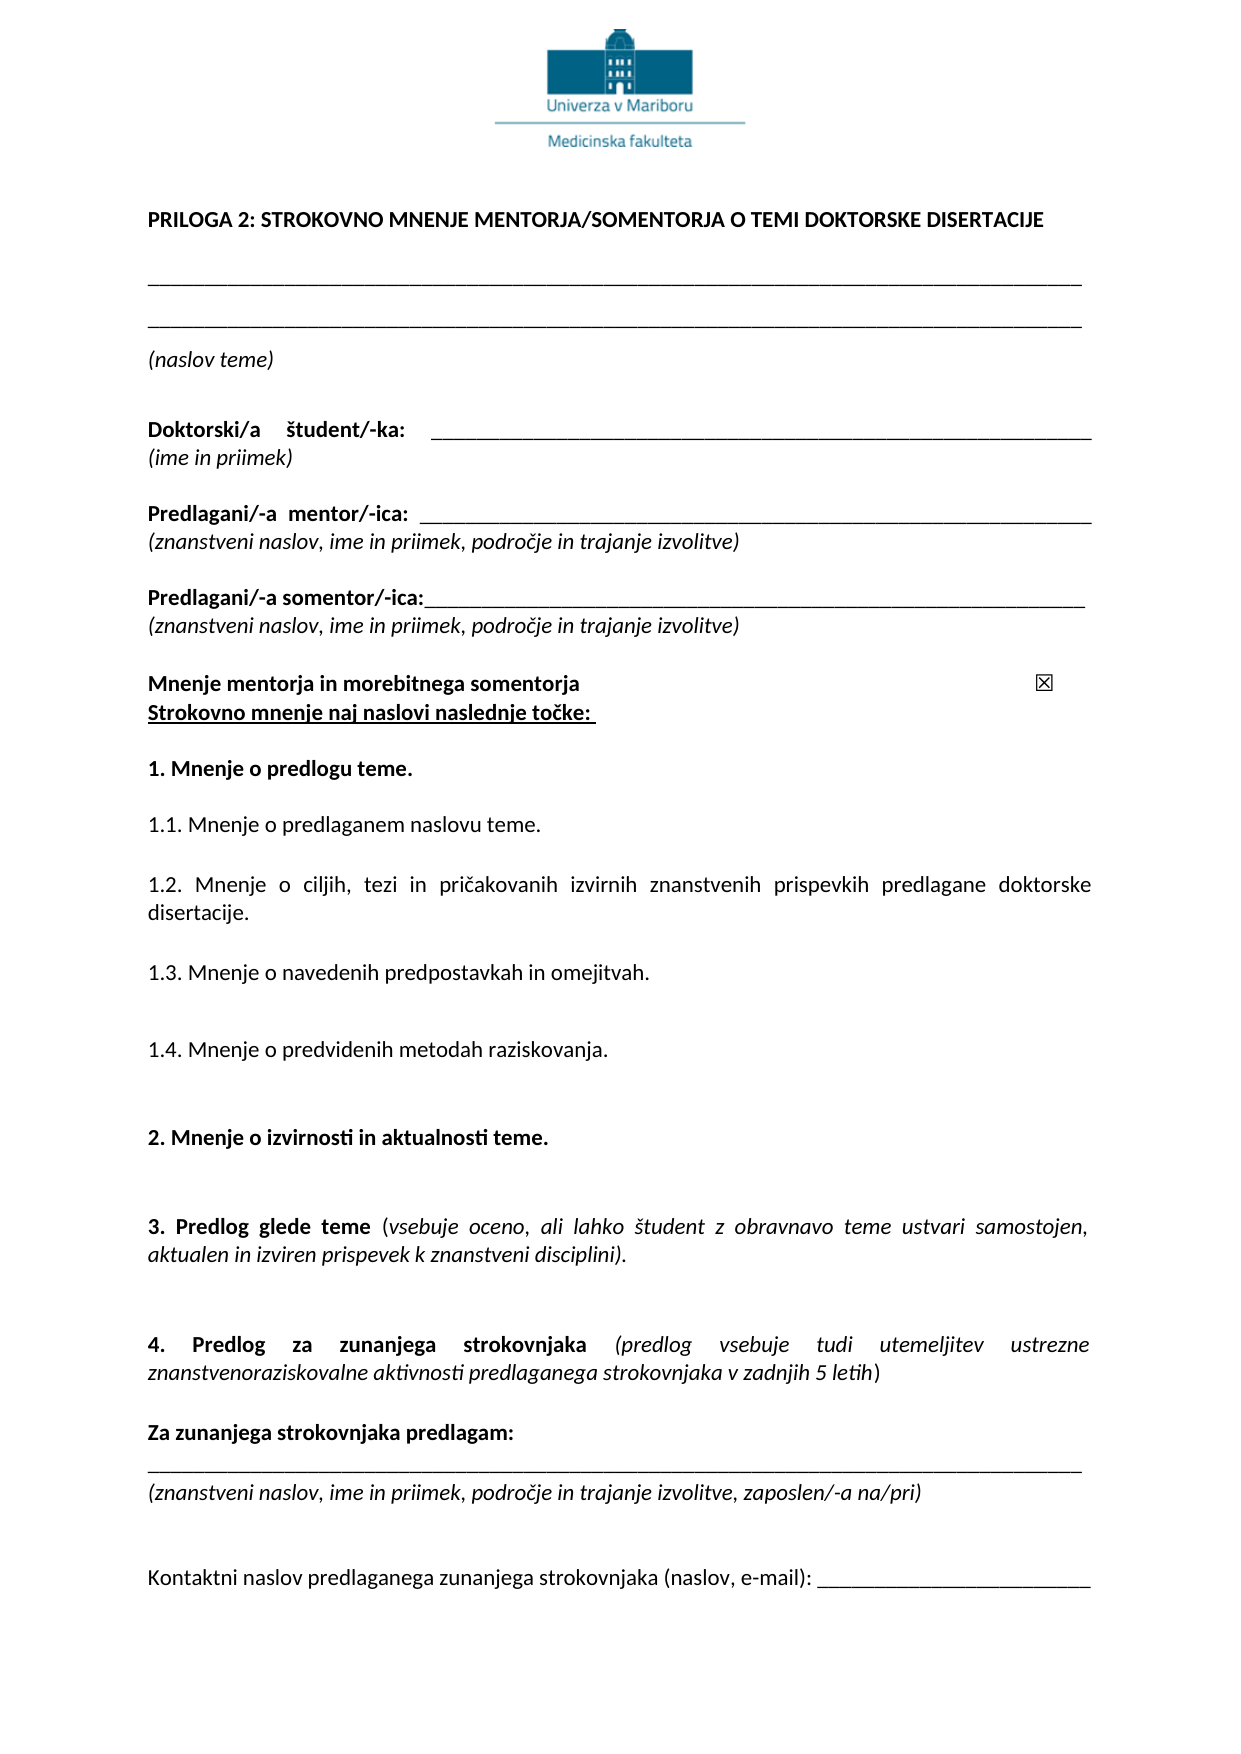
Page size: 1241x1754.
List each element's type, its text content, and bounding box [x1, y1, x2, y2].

text Strokovno mnenje naj naslovi naslednje točke: [148, 698, 1093, 726]
text 1.2. Mnenje o ciljih, tezi in pričakovanih izvirnih znanstvenih prispevkih predlagane doktorske disertacije. [148, 870, 1093, 926]
text Mnenje mentorja in morebitnega somentorja [148, 667, 1093, 698]
text Za zunanjega strokovnjaka predlagam: [148, 1418, 1093, 1446]
text Predlagani/-a somentor/-ica:__________________________________________________________ [148, 583, 1093, 611]
text Predlagani/-a mentor/-ica: ___________________________________________________________ (znanstveni naslov, ime in priimek, področje in trajanje izvolitve) [148, 499, 1093, 555]
text Kontaktni naslov predlaganega zunanjega strokovnjaka (naslov, e-mail): ________________________ [148, 1563, 1093, 1592]
text __________________________________________________________________________________ [148, 1448, 1093, 1476]
text PRILOGA 2: STROKOVNO MNENJE MENTORJA/SOMENTORJA O TEMI DOKTORSKE DISERTACIJE [148, 205, 1093, 233]
text Doktorski/a študent/-ka: __________________________________________________________ (ime in priimek) [148, 415, 1093, 471]
text (naslov teme) [148, 345, 1093, 373]
text ____________________________________________________________________________________________________________________________________________________________________ [148, 261, 1093, 331]
text (znanstveni naslov, ime in priimek, področje in trajanje izvolitve) [148, 611, 1093, 639]
text (znanstveni naslov, ime in priimek, področje in trajanje izvolitve, zaposlen/-a na/pri) [148, 1478, 1093, 1506]
text 1. Mnenje o predlogu teme. [148, 754, 1093, 782]
picture [494, 29, 746, 147]
text 1.1. Mnenje o predlaganem naslovu teme. [148, 810, 1093, 838]
text 1.4. Mnenje o predvidenih metodah raziskovanja. [148, 1035, 1093, 1063]
text 2. Mnenje o izvirnosti in aktualnosti teme. [148, 1123, 1093, 1151]
text 3. Predlog glede teme (vsebuje oceno, ali lahko študent z obravnavo teme ustvari samostojen, aktualen in izviren prispevek k znanstveni disciplini). [148, 1212, 1093, 1268]
picture [616, 60, 624, 65]
text 4. Predlog za zunanjega strokovnjaka (predlog vsebuje tudi utemeljitev ustrezne znanstvenoraziskovalne aktivnosti predlaganega strokovnjaka v zadnjih 5 letih) [148, 1330, 1093, 1386]
text 1.3. Mnenje o navedenih predpostavkah in omejitvah. [148, 958, 1093, 986]
